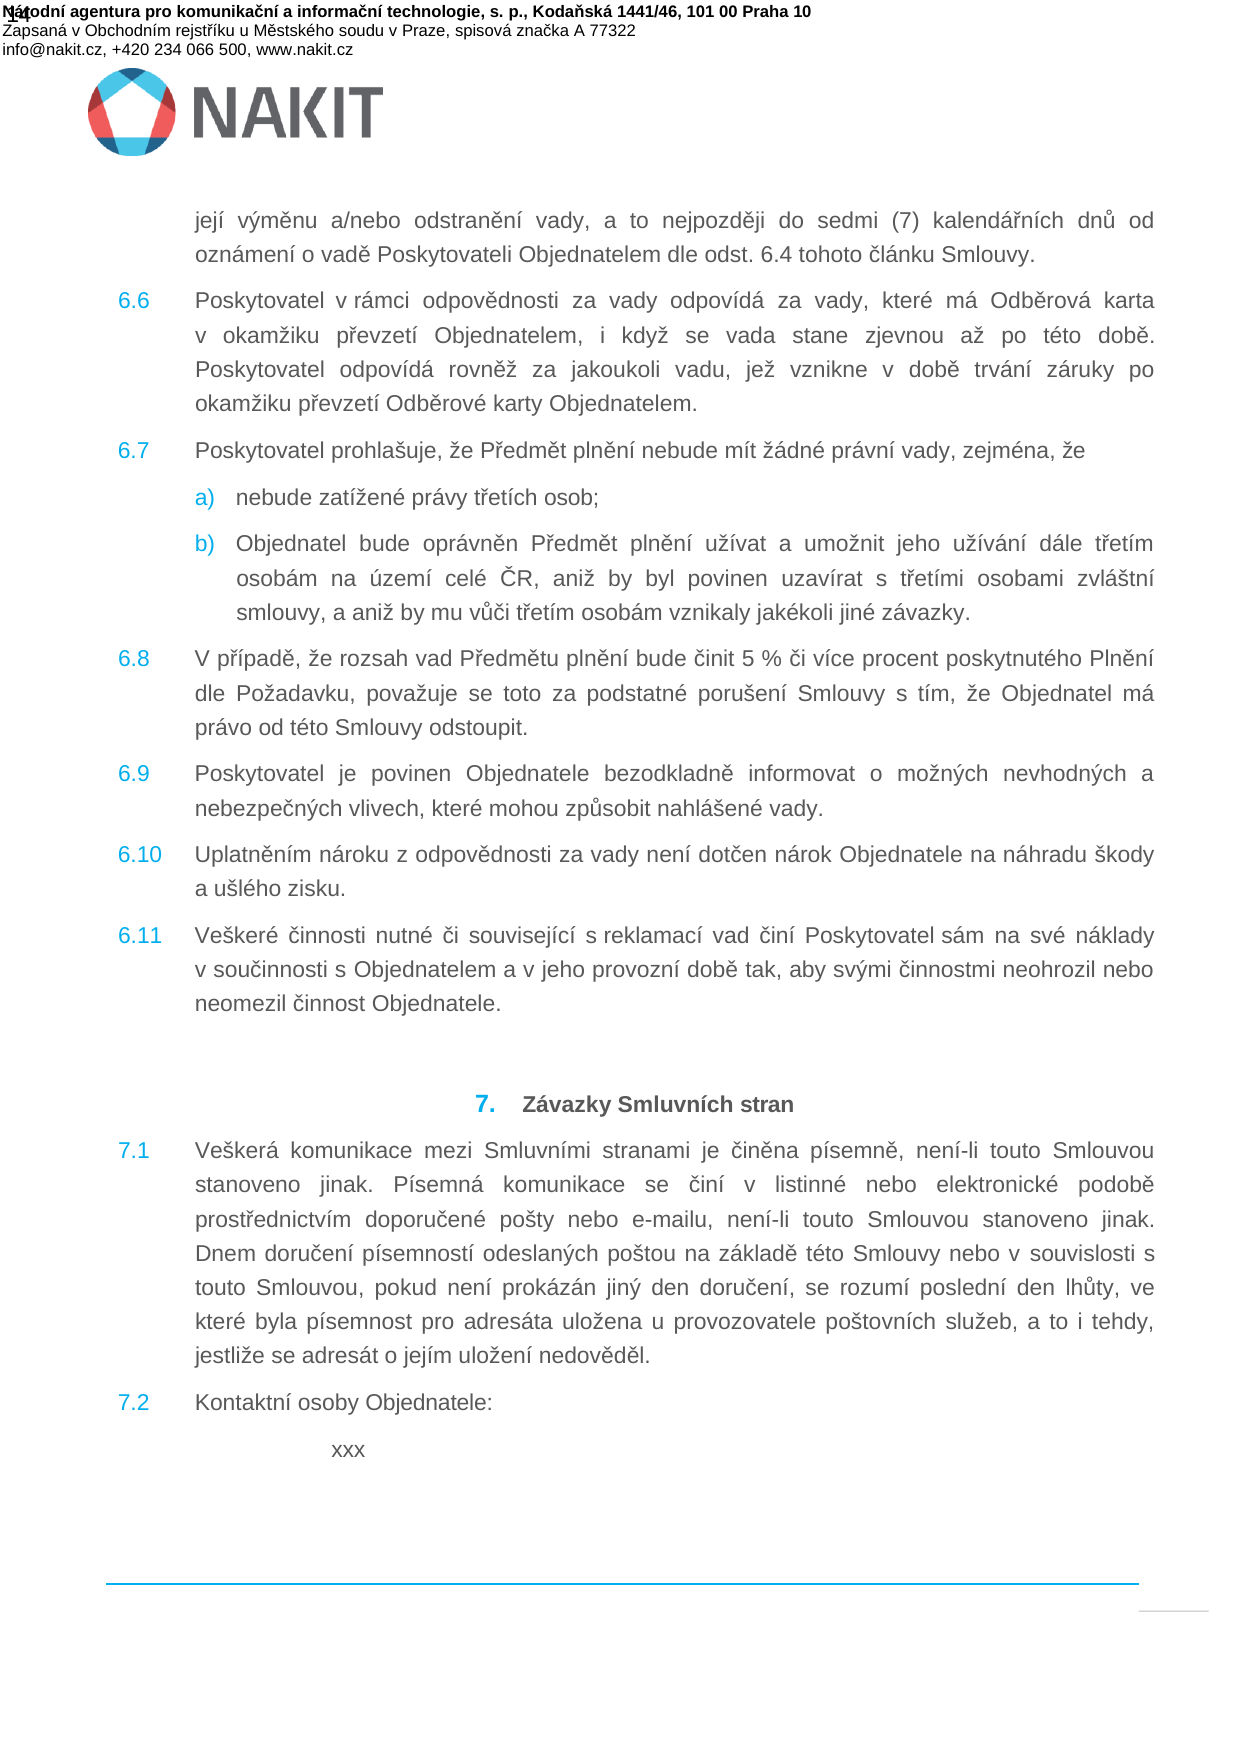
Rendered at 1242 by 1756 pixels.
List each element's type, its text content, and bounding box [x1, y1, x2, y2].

list Kontaktní osoby Objednatele: [118, 1389, 1202, 1415]
list nebude zatížené právy třetích osob; [194, 483, 1202, 510]
list Uplatněním nároku z odpovědnosti za vady není dotčen nárok Objednatele na náhradu škody a ušlého zisku. [118, 841, 1154, 902]
list Objednatel bude oprávněn Předmět plnění užívat a umožnit jeho užívání dále třetím osobám na území celé ČR, aniž by byl povinen uzavírat s třetími osobami zvláštní smlouvy, a aniž by mu vůči třetím osobám vznikaly jakékoli jiné závazky. [194, 530, 1155, 625]
text její výměnu a/nebo odstranění vady, a to nejpozději do sedmi (7) kalendářních dnů od oznámení o vadě Poskytovateli Objednatelem dle odst. 6.4 tohoto článku Smlouvy. [195, 207, 1155, 267]
text xxx [331, 1436, 1202, 1462]
list Veškeré činnosti nutné či související s reklamací vad činí Poskytovatel sám na své náklady v součinnosti s Objednatelem a v jeho provozní době tak, aby svými činnostmi neohrozil nebo neomezil činnost Objednatele. [118, 922, 1155, 1017]
picture [88, 68, 383, 156]
list Poskytovatel je povinen Objednatele bezodkladně informovat o možných nevhodných a nebezpečných vlivech, které mohou způsobit nahlášené vady. [118, 760, 1154, 821]
list Veškerá komunikace mezi Smluvními stranami je činěna písemně, není-li touto Smlouvou stanoveno jinak. Písemná komunikace se činí v listinné nebo elektronické podobě prostřednictvím doporučené pošty nebo e-mailu, není-li touto Smlouvou stanoveno jinak. Dnem doručení písemností odeslaných poštou na základě této Smlouvy nebo v souvislosti s touto Smlouvou, pokud není prokázán jiný den doručení, se rozumí poslední den lhůty, ve které byla písemnost pro adresáta uložena u provozovatele poštovních služeb, a to i tehdy, jestliže se adresát o jejím uložení nedověděl. [118, 1137, 1155, 1368]
list V případě, že rozsah vad Předmětu plnění bude činit 5 % či více procent poskytnutého Plnění dle Požadavku, považuje se toto za podstatné porušení Smlouvy s tím, že Objednatel má právo od této Smlouvy odstoupit. [118, 645, 1155, 740]
subtitle Závazky Smluvních stran [475, 1088, 1202, 1117]
list Poskytovatel v rámci odpovědnosti za vady odpovídá za vady, které má Odběrová karta v okamžiku převzetí Objednatelem, i když se vada stane zjevnou až po této době. Poskytovatel odpovídá rovněž za jakoukoli vadu, jež vznikne v době trvání záruky po okamžiku převzetí Odběrové karty Objednatelem. [118, 287, 1155, 416]
list Poskytovatel prohlašuje, že Předmět plnění nebude mít žádné právní vady, zejména, že [118, 437, 1202, 463]
